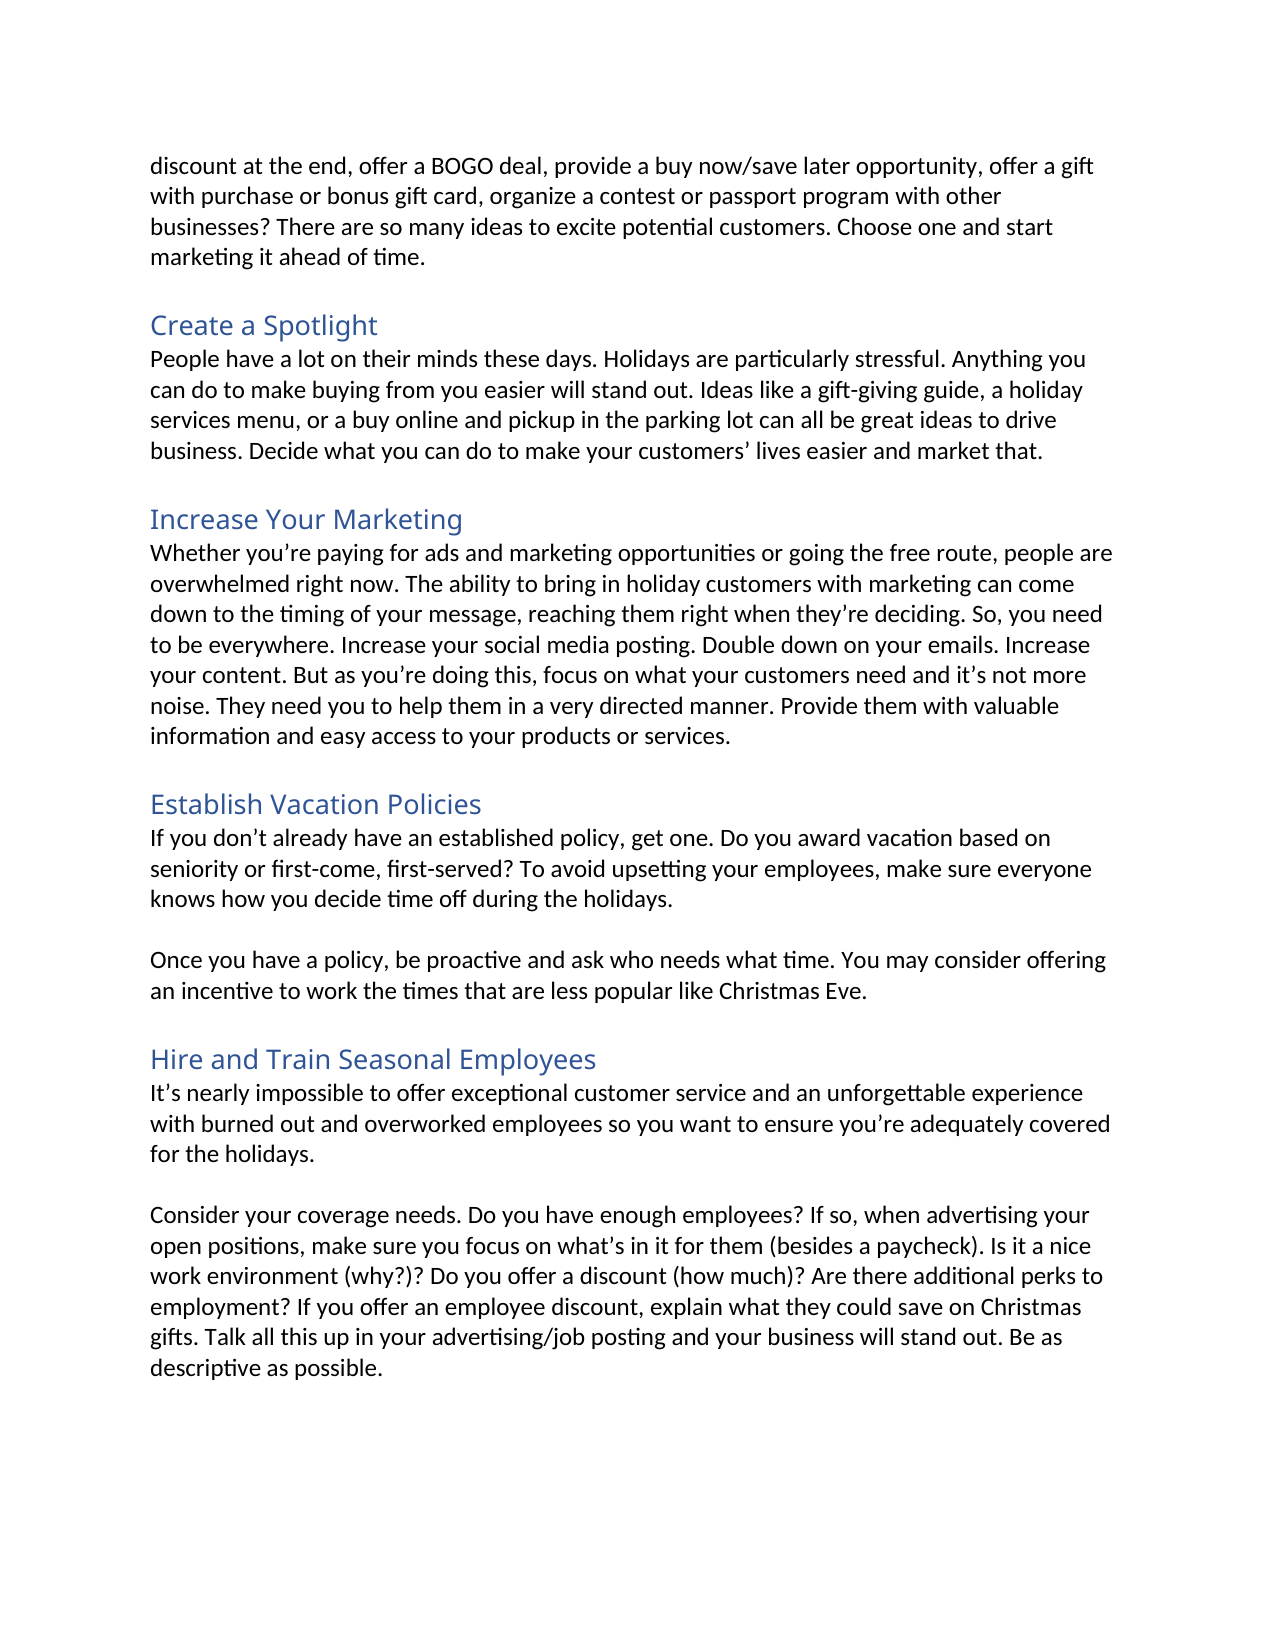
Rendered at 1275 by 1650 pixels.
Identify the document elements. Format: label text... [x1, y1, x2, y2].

text Consider your coverage needs. Do you have enough employees? If so, when advertising your open positions, make sure you focus on what’s in it for them (besides a paycheck). Is it a nice work environment (why?)? Do you offer a discount (how much)? Are there additional perks to employment? If you offer an employee discount, explain what they could save on Christmas gifts. Talk all this up in your advertising/job posting and your business will stand out. Be as descriptive as possible. [150, 1199, 1125, 1382]
text If you don’t already have an established policy, get one. Do you award vacation based on seniority or first-come, first-served? To avoid upsetting your employees, make sure everyone knows how you decide time off during the holidays. [150, 822, 1125, 914]
text Whether you’re paying for ads and marketing opportunities or going the free route, people are overwhelmed right now. The ability to bring in holiday customers with marketing can come down to the timing of your message, reaching them right when they’re deciding. So, you need to be everywhere. Increase your social media posting. Double down on your emails. Increase your content. But as you’re doing this, focus on what your customers need and it’s not more noise. They need you to help them in a very directed manner. Provide them with valuable information and easy access to your products or services. [150, 537, 1125, 751]
subtitle Increase Your Marketing [150, 500, 1125, 537]
subtitle Establish Vacation Policies [150, 786, 1125, 822]
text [150, 150, 1125, 272]
subtitle Hire and Train Seasonal Employees [150, 1040, 1125, 1077]
text People have a lot on their minds these days. Holidays are particularly stressful. Anything you can do to make buying from you easier will stand out. Ideas like a gift-giving guide, a holiday services menu, or a buy online and pickup in the parking lot can all be great ideas to drive business. Decide what you can do to make your customers’ lives easier and market that. [150, 344, 1125, 466]
text It’s nearly impossible to offer exceptional customer service and an unforgettable experience with burned out and overworked employees so you want to ensure you’re adequately covered for the holidays. [150, 1077, 1125, 1169]
subtitle Create a Spotlight [150, 307, 1125, 344]
text Once you have a policy, be proactive and ask who needs what time. You may consider offering an incentive to work the times that are less popular like Christmas Eve. [150, 944, 1125, 1006]
